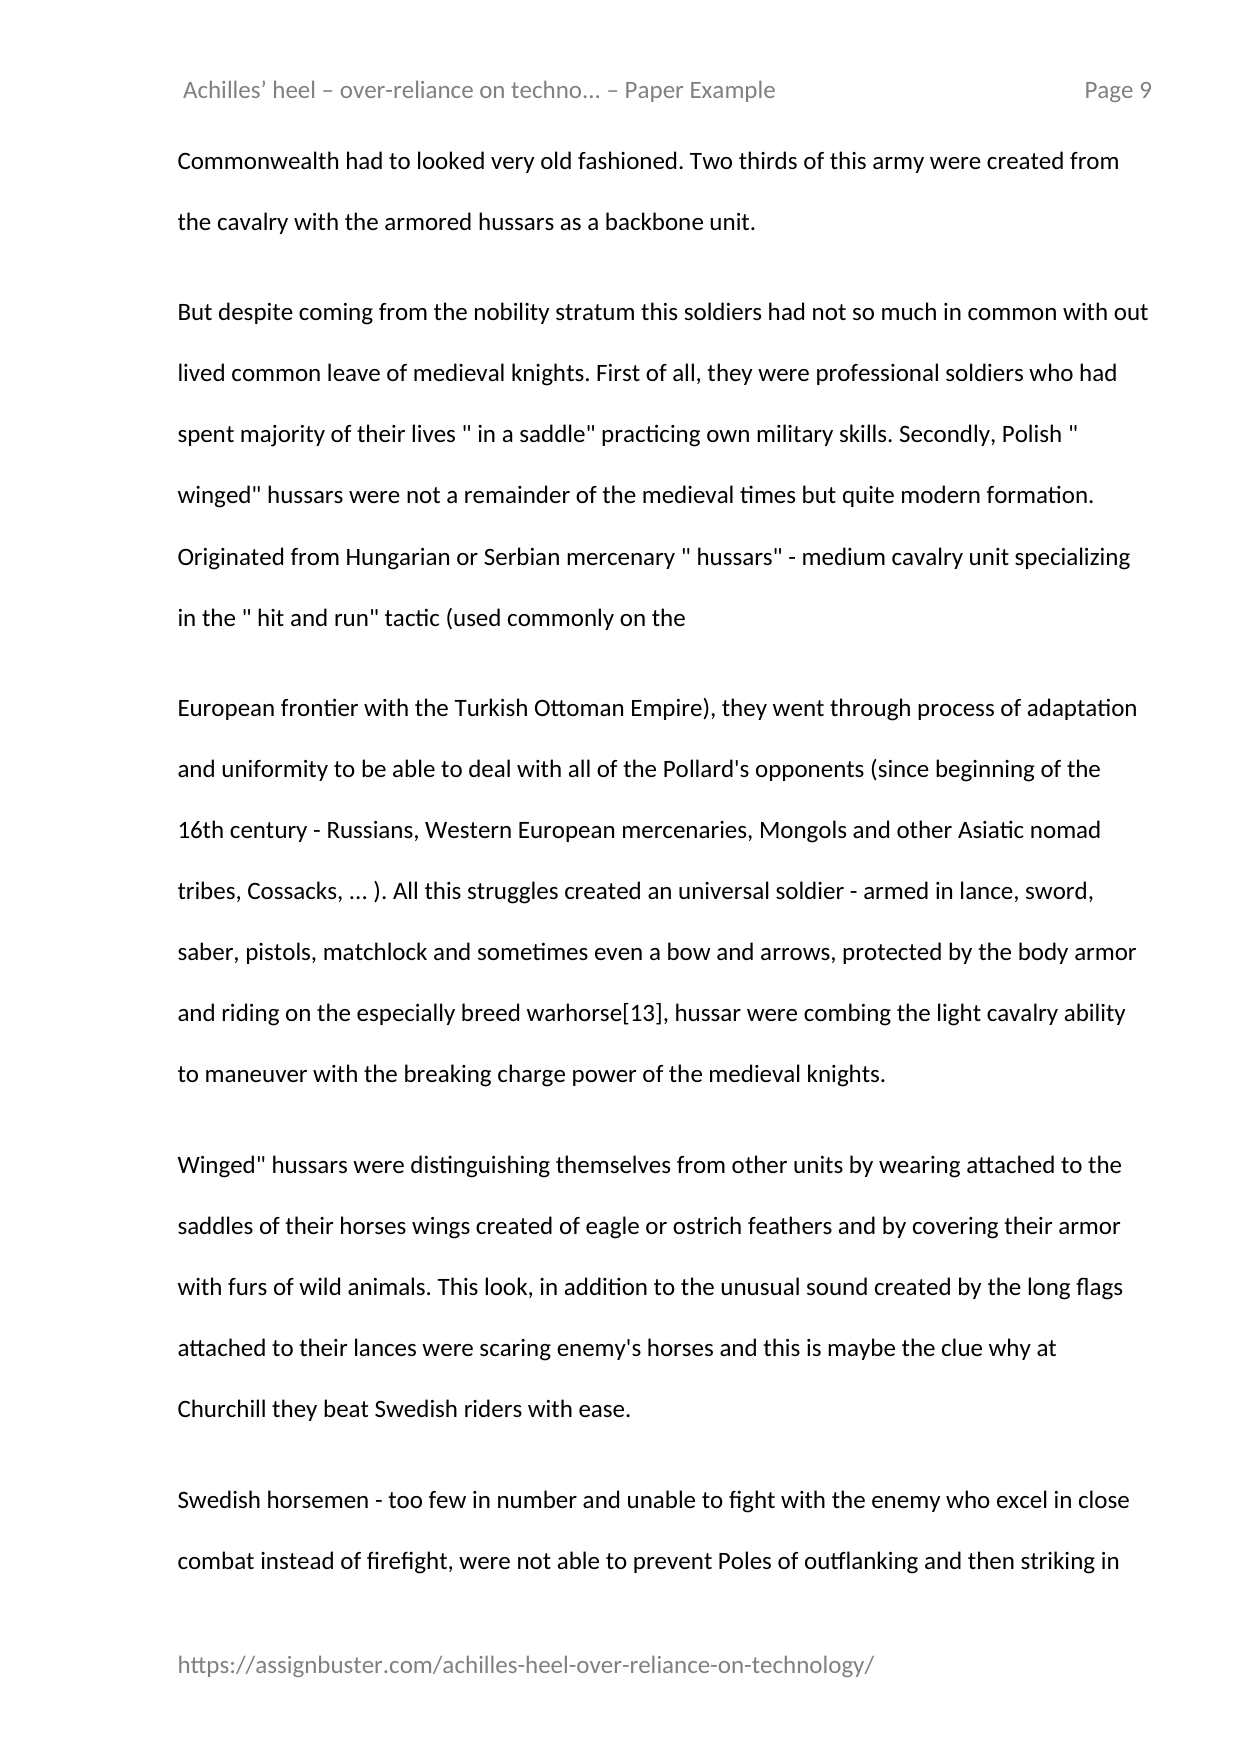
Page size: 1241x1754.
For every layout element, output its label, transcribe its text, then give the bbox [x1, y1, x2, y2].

text But despite coming from the nobility stratum this soldiers had not so much in common with out lived common leave of medieval knights. First of all, they were professional soldiers who had spent majority of their lives " in a saddle" practicing own military skills. Secondly, Polish " winged" hussars were not a remainder of the medieval times but quite modern formation. Originated from Hungarian or Serbian mercenary " hussars" - medium cavalry unit specializing in the " hit and run" tactic (used commonly on the [177, 297, 1152, 632]
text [177, 1484, 1152, 1575]
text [177, 145, 1152, 237]
text European frontier with the Turkish Ottoman Empire), they went through process of adaptation and uniformity to be able to deal with all of the Pollard's opponents (since beginning of the 16th century - Russians, Western European mercenaries, Mongols and other Asiatic nomad tribes, Cossacks, ... ). All this struggles created an universal soldier - armed in lance, sword, saber, pistols, matchlock and sometimes even a bow and arrows, protected by the body armor and riding on the especially breed warhorse[13], hussar were combing the light cavalry ability to maneuver with the breaking charge power of the medieval knights. [177, 692, 1152, 1089]
text Winged" hussars were distinguishing themselves from other units by wearing attached to the saddles of their horses wings created of eagle or ostrich feathers and by covering their armor with furs of wild animals. This look, in addition to the unusual sound created by the long flags attached to their lances were scaring enemy's horses and this is maybe the clue why at Churchill they beat Swedish riders with ease. [177, 1149, 1152, 1424]
